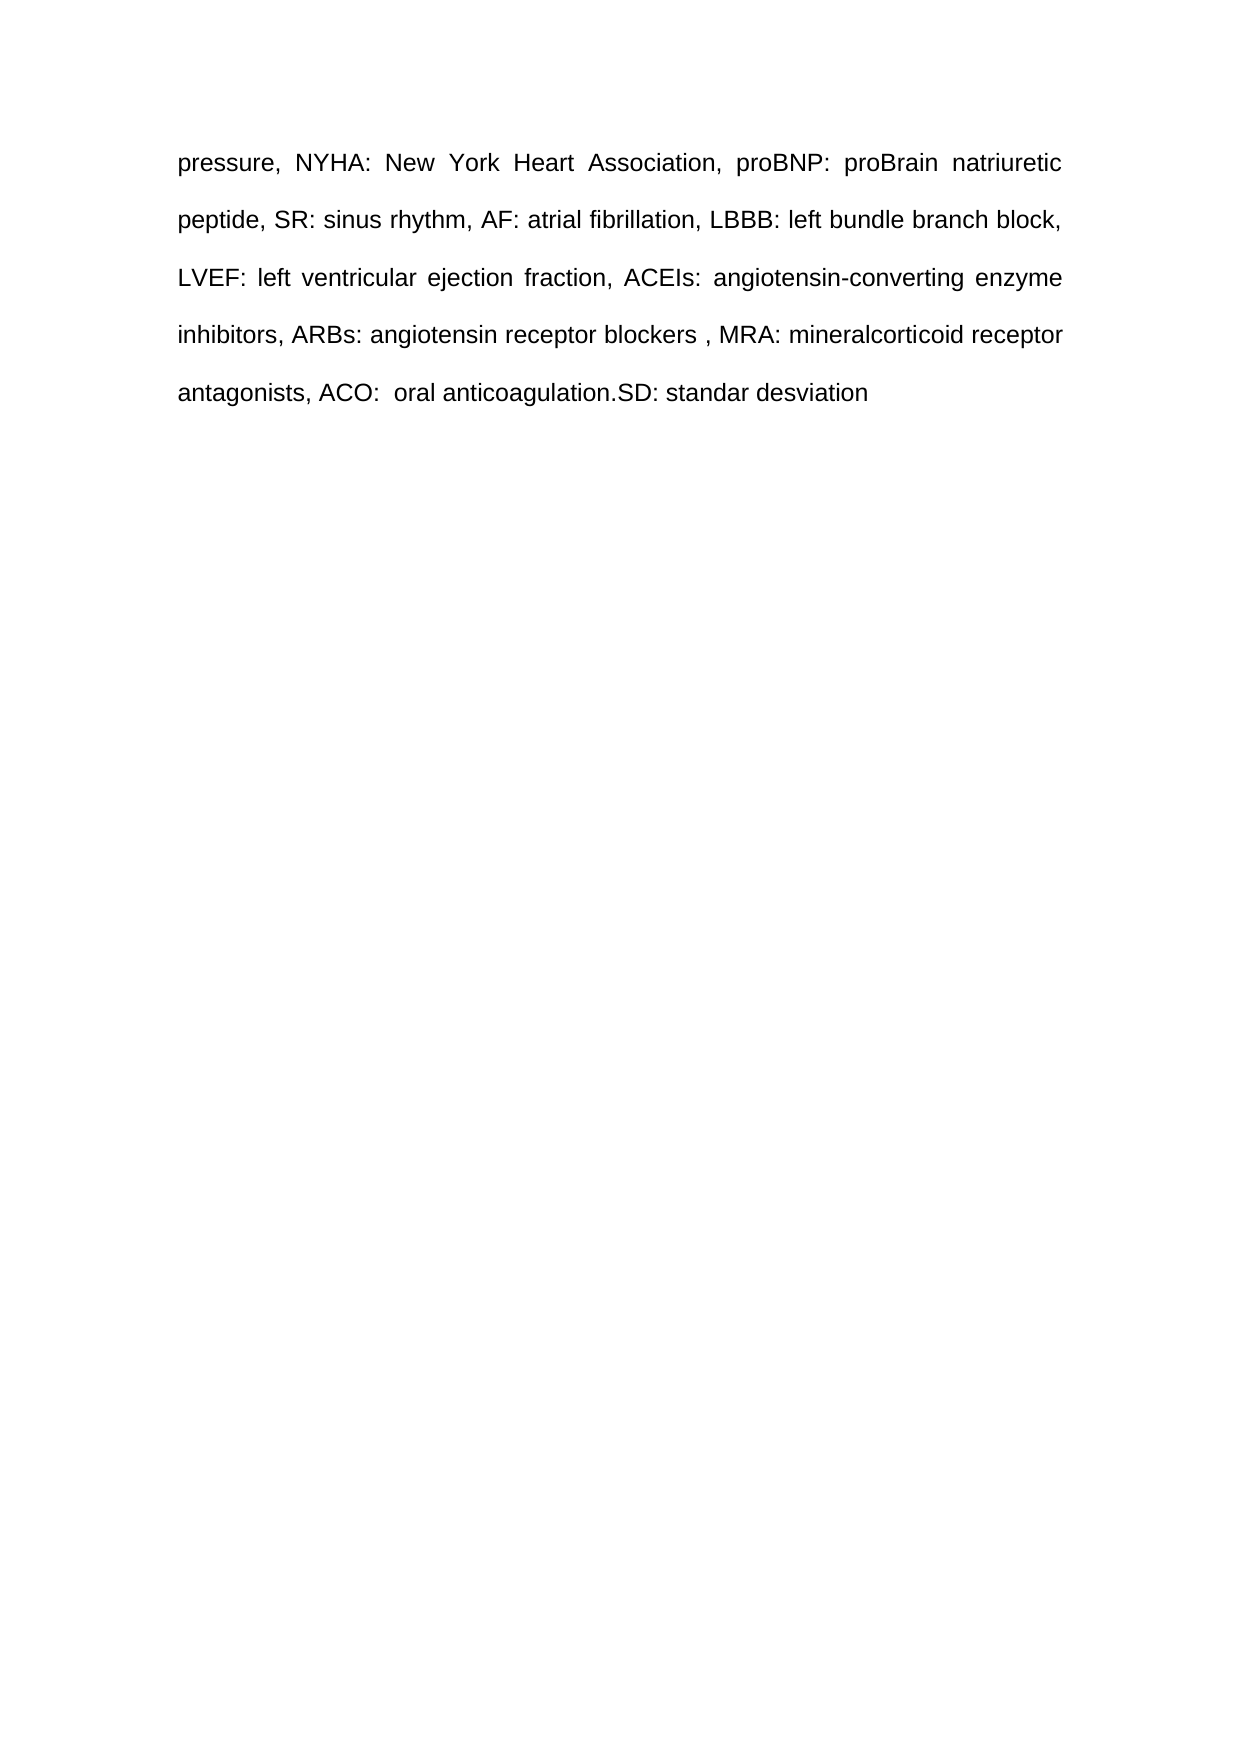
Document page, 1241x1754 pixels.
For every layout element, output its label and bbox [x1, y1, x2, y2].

text [177, 148, 1063, 406]
